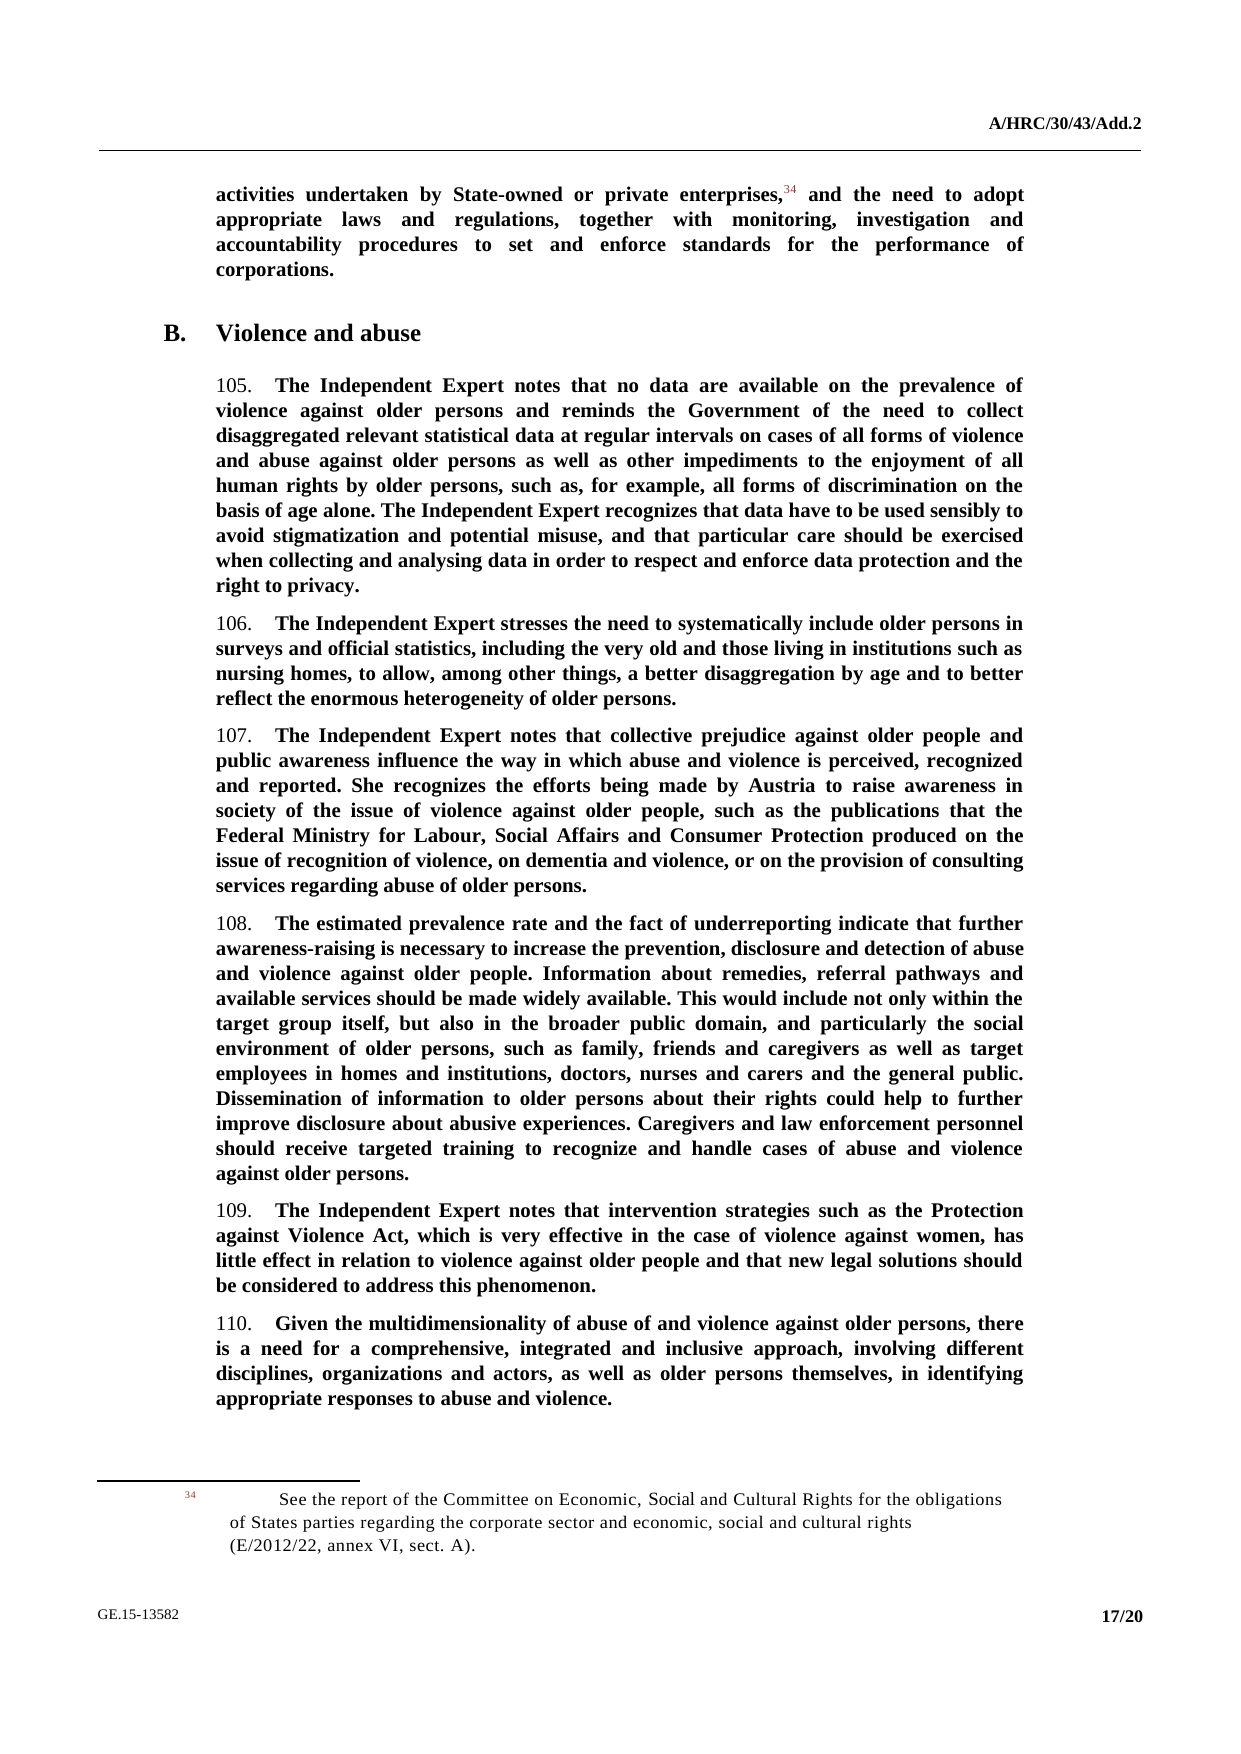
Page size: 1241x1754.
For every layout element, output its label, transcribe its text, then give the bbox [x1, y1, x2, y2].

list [216, 181, 1024, 281]
list The estimated prevalence rate and the fact of underreporting indicate that further awareness-raising is necessary to increase the prevention, disclosure and detection of abuse and violence against older people. Information about remedies, referral pathways and available services should be made widely available. This would include not only within the target group itself, but also in the broader public domain, and particularly the social environment of older persons, such as family, friends and caregivers as well as target employees in homes and institutions, doctors, nurses and carers and the general public. Dissemination of information to older persons about their rights could help to further improve disclosure about abusive experiences. Caregivers and law enforcement personnel should receive targeted training to recognize and handle cases of abuse and violence against older persons. [216, 909, 1024, 1184]
list The Independent Expert stresses the need to systematically include older persons in surveys and official statistics, including the very old and those living in institutions such as nursing homes, to allow, among other things, a better disaggregation by age and to better reflect the enormous heterogeneity of older persons. [216, 609, 1024, 709]
list The Independent Expert notes that no data are available on the prevalence of violence against older persons and reminds the Government of the need to collect disaggregated relevant statistical data at regular intervals on cases of all forms of violence and abuse against older persons as well as other impediments to the enjoyment of all human rights by older persons, such as, for example, all forms of discrimination on the basis of age alone. The Independent Expert recognizes that data have to be used sensibly to avoid stigmatization and potential misuse, and that particular care should be exercised when collecting and analysing data in order to respect and enforce data protection and the right to privacy. [216, 372, 1024, 597]
list The Independent Expert notes that intervention strategies such as the Protection against Violence Act, which is very effective in the case of violence against women, has little effect in relation to violence against older people and that new legal solutions should be considered to address this phenomenon. [216, 1197, 1024, 1297]
list Given the multidimensionality of abuse of and violence against older persons, there is a need for a comprehensive, integrated and inclusive approach, involving different disciplines, organizations and actors, as well as older persons themselves, in identifying appropriate responses to abuse and violence. [216, 1309, 1024, 1409]
list The Independent Expert notes that collective prejudice against older people and public awareness influence the way in which abuse and violence is perceived, recognized and reported. She recognizes the efforts being made by Austria to raise awareness in society of the issue of violence against older people, such as the publications that the Federal Ministry for Labour, Social Affairs and Consumer Protection produced on the issue of recognition of violence, on dementia and violence, or on the provision of consulting services regarding abuse of older persons. [216, 722, 1024, 897]
text B. Violence and abuse [97, 319, 1024, 347]
